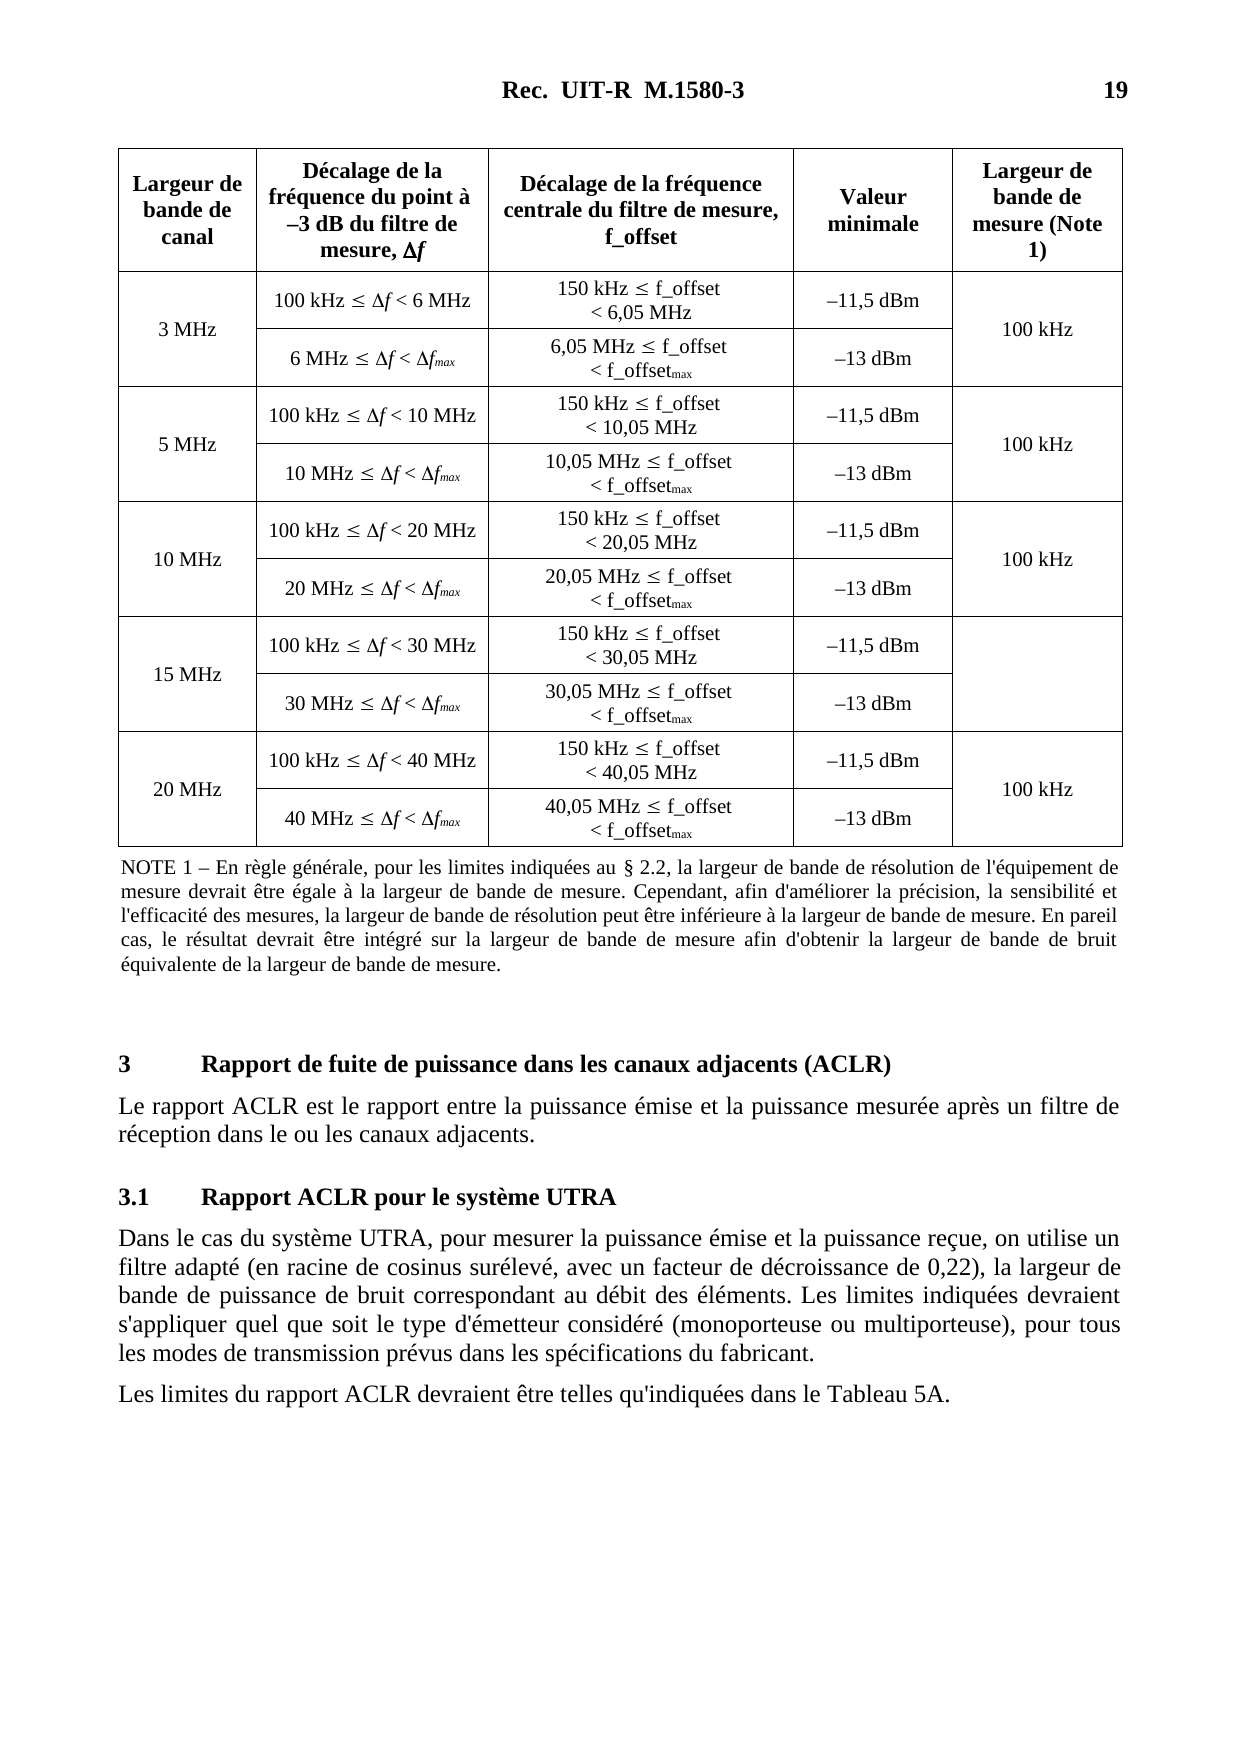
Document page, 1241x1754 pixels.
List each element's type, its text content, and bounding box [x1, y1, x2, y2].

table_cell 150 kHz f_offset < 20,05 MHz [489, 502, 793, 558]
table_cell –11,5 dBm [794, 387, 952, 443]
table_cell –11,5 dBm [794, 617, 952, 673]
table_header Largeur de bande de mesure (Note 1) [953, 149, 1122, 271]
subtitle 3.1 Rapport ACLR pour le système UTRA [118, 1182, 1122, 1210]
text Les limites du rapport ACLR devraient être telles qu'indiquées dans le Tableau 5A. [118, 1379, 1122, 1408]
table_header Largeur de bande de canal [119, 149, 256, 271]
table_cell 5 MHz [119, 387, 256, 501]
table_cell 100 kHz f < 10 MHz [257, 387, 488, 443]
table_cell 30,05 MHz f_offset < f_offsetmax [489, 674, 793, 731]
table_cell –13 dBm [794, 444, 952, 501]
table_cell 40 MHz f < fmax [257, 789, 488, 846]
text Le rapport ACLR est le rapport entre la puissance émise et la puissance mesurée après un filtre de réception dans le ou les canaux adjacents. [118, 1091, 1122, 1148]
table_cell 6 MHz f < fmax [257, 329, 488, 386]
table_header Décalage de la fréquence centrale du filtre de mesure, f_offset [489, 149, 793, 271]
table_cell 20 MHz f < fmax [257, 559, 488, 616]
table_cell 100 kHz f < 6 MHz [257, 272, 488, 328]
table_cell 100 kHz [953, 732, 1122, 846]
table_cell 100 kHz f < 40 MHz [257, 732, 488, 788]
table_cell 10 MHz [119, 502, 256, 616]
table_cell –11,5 dBm [794, 272, 952, 328]
table_cell –13 dBm [794, 329, 952, 386]
table_cell 40,05 MHz f_offset < f_offsetmax [489, 789, 793, 846]
table_cell 10,05 MHz f_offset < f_offsetmax [489, 444, 793, 501]
table_cell 150 kHz f_offset < 40,05 MHz [489, 732, 793, 788]
table_cell [953, 617, 1122, 731]
table_cell –11,5 dBm [794, 732, 952, 788]
table_cell 20 MHz [119, 732, 256, 846]
table_cell 150 kHz f_offset < 30,05 MHz [489, 617, 793, 673]
table_cell 20,05 MHz f_offset < f_offsetmax [489, 559, 793, 616]
table_cell 100 kHz [953, 272, 1122, 386]
table_cell 100 kHz [953, 387, 1122, 501]
table_cell NOTE 1 – En règle générale, pour les limites indiquées au § 2.2, la largeur de bande de résolution de l'équipement de mesure devrait être égale à la largeur de bande de mesure. Cependant, afin d'améliorer la précision, la sensibilité et l'efficacité des mesures, la largeur de bande de résolution peut être inférieure à la largeur de bande de mesure. En pareil cas, le résultat devrait être intégré sur la largeur de bande de mesure afin d'obtenir la largeur de bande de bruit équivalente de la largeur de bande de mesure. [118, 847, 1122, 976]
table_cell 100 kHz f < 20 MHz [257, 502, 488, 558]
table_cell –11,5 dBm [794, 502, 952, 558]
subtitle 3 Rapport de fuite de puissance dans les canaux adjacents (ACLR) [118, 1049, 1122, 1078]
table_header Décalage de la fréquence du point à –3 dB du filtre de mesure, f [257, 149, 488, 271]
table_cell –13 dBm [794, 789, 952, 846]
table_cell –13 dBm [794, 674, 952, 731]
table_cell 30 MHz f < fmax [257, 674, 488, 731]
table_cell 100 kHz f < 30 MHz [257, 617, 488, 673]
table_header Valeur minimale [794, 149, 952, 271]
text Dans le cas du système UTRA, pour mesurer la puissance émise et la puissance reçue, on utilise un filtre adapté (en racine de cosinus surélevé, avec un facteur de décroissance de 0,22), la largeur de bande de puissance de bruit correspondant au débit des éléments. Les limites indiquées devraient s'appliquer quel que soit le type d'émetteur considéré (monoporteuse ou multiporteuse), pour tous les modes de transmission prévus dans les spécifications du fabricant. [118, 1223, 1122, 1367]
table_cell 10 MHz f < fmax [257, 444, 488, 501]
table_cell 100 kHz [953, 502, 1122, 616]
table_cell 15 MHz [119, 617, 256, 731]
table_cell 3 MHz [119, 272, 256, 386]
table_cell 150 kHz f_offset < 10,05 MHz [489, 387, 793, 443]
table_cell 6,05 MHz f_offset < f_offsetmax [489, 329, 793, 386]
table_cell 150 kHz f_offset < 6,05 MHz [489, 272, 793, 328]
table_cell –13 dBm [794, 559, 952, 616]
